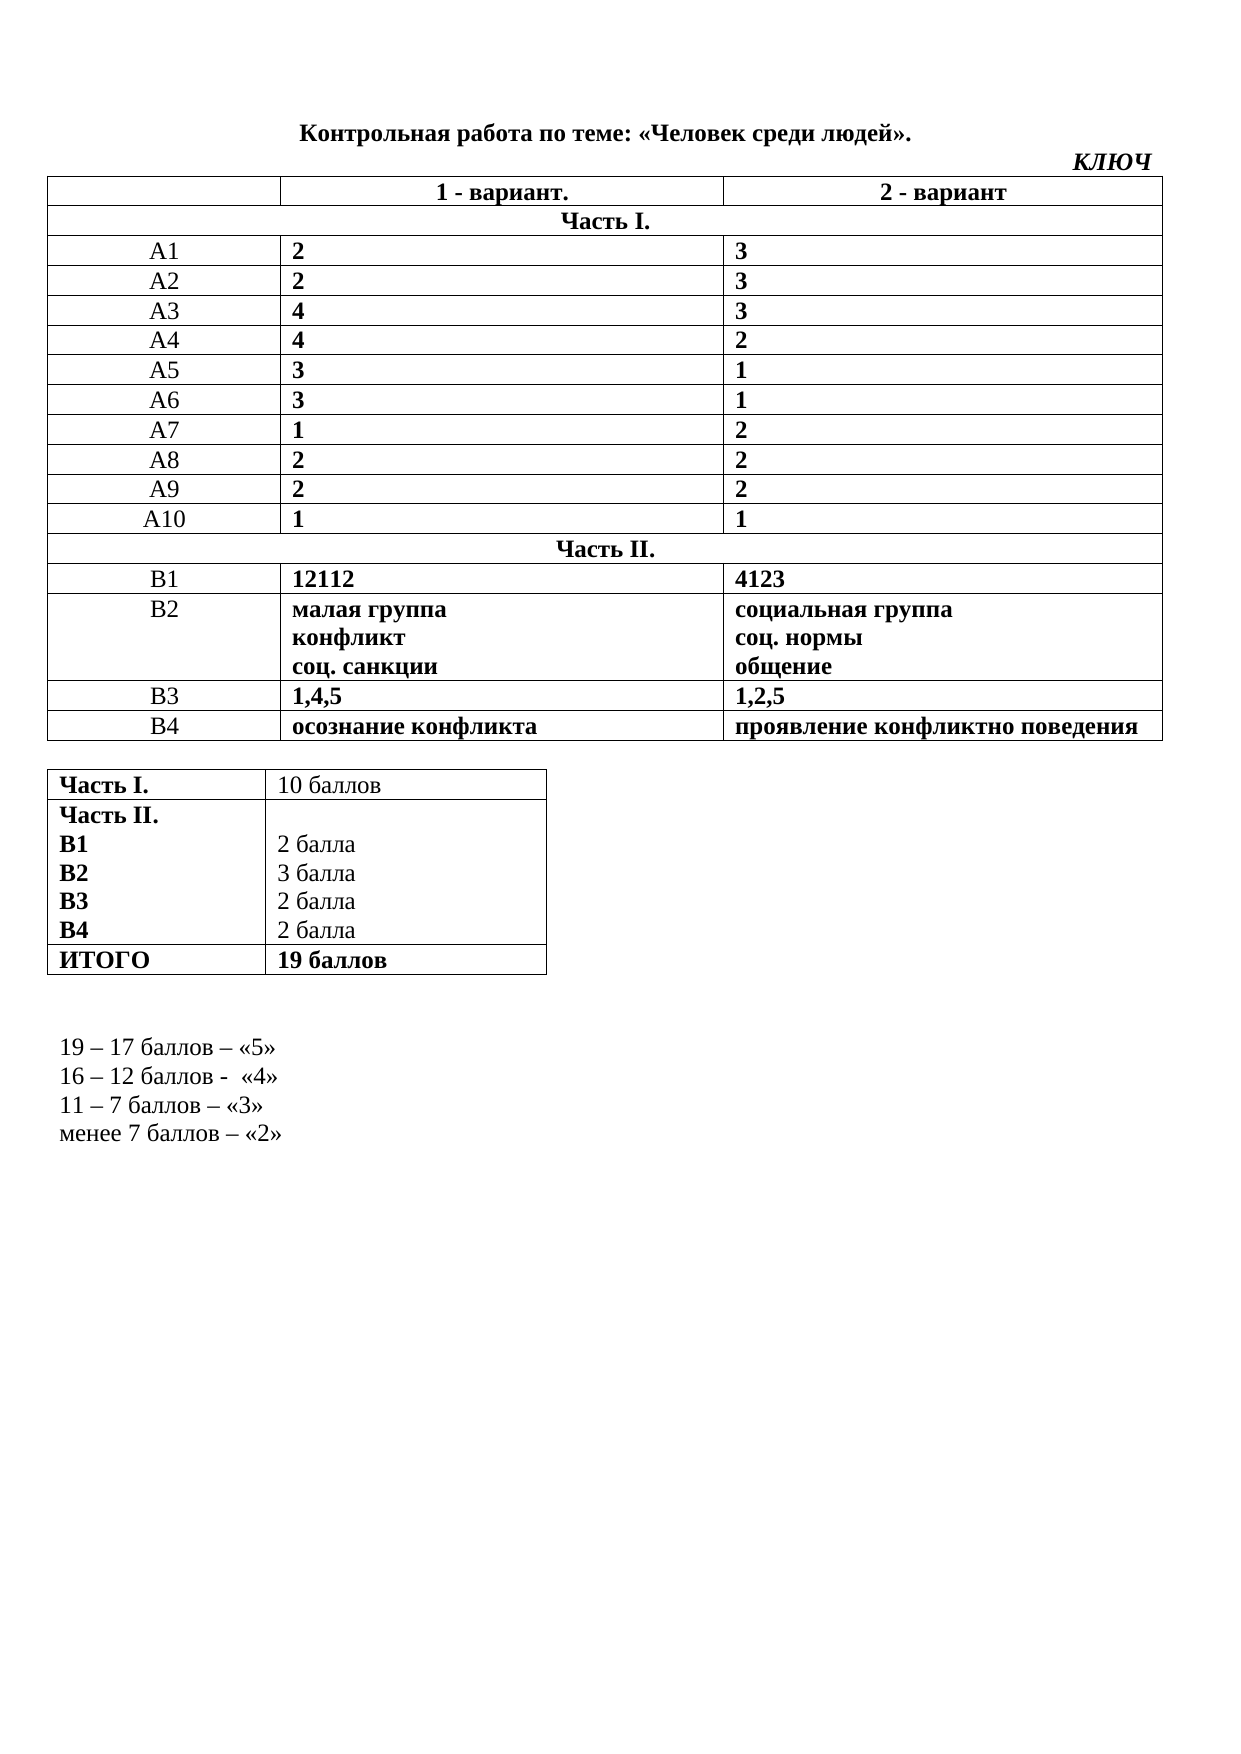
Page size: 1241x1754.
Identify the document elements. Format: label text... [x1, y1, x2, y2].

table_cell 2 [281, 475, 723, 503]
table_cell А4 [48, 326, 280, 354]
table_cell А3 [48, 296, 280, 324]
table_cell 3 [281, 355, 723, 384]
table_cell А8 [48, 445, 280, 473]
table_header [48, 177, 280, 205]
table_cell 2 [724, 415, 1162, 444]
table_header 10 баллов [266, 770, 546, 799]
table_cell 3 [724, 236, 1162, 265]
table_cell А2 [48, 266, 280, 295]
table_cell А9 [48, 475, 280, 503]
table_cell 1 [281, 504, 723, 533]
table_cell 4 [281, 296, 723, 324]
table_cell 1 [724, 355, 1162, 384]
table_cell осознание конфликта [281, 711, 723, 739]
table_cell 4 [281, 326, 723, 354]
table_header 1 - вариант. [281, 177, 723, 205]
text Контрольная работа по теме: «Человек среди людей». [59, 118, 1152, 147]
table_cell 2 [724, 326, 1162, 354]
table_cell 3 [724, 266, 1162, 295]
table_header Часть I. [48, 770, 265, 799]
table_cell Часть I. [48, 206, 1162, 235]
table_cell 1 [724, 504, 1162, 533]
text 19 – 17 баллов – «5» [59, 1032, 1152, 1061]
table_cell 1 [724, 385, 1162, 414]
table_cell А7 [48, 415, 280, 444]
table_cell В4 [48, 711, 280, 739]
table_cell 1,2,5 [724, 681, 1162, 710]
table_cell А6 [48, 385, 280, 414]
table_cell А1 [48, 236, 280, 265]
text менее 7 баллов – «2» [59, 1118, 1152, 1147]
table_cell Часть II. В1 В2 В3 В4 [48, 800, 265, 944]
table_cell А10 [48, 504, 280, 533]
table_cell В1 [48, 564, 280, 593]
table_cell А5 [48, 355, 280, 384]
text 16 – 12 баллов - «4» [59, 1061, 1152, 1090]
text 11 – 7 баллов – «3» [59, 1090, 1152, 1118]
table_cell 19 баллов [266, 945, 546, 974]
table_cell малая группа конфликт соц. санкции [281, 594, 723, 680]
table_cell 1,4,5 [281, 681, 723, 710]
table_cell 2 балла 3 балла 2 балла 2 балла [266, 800, 546, 944]
text КЛЮЧ [59, 147, 1152, 176]
table_cell 2 [724, 475, 1162, 503]
table_cell 2 [281, 445, 723, 473]
table_cell проявление конфликтно поведения [724, 711, 1162, 739]
table_cell ИТОГО [48, 945, 265, 974]
table_cell 3 [281, 385, 723, 414]
table_cell 2 [724, 445, 1162, 473]
table_cell 12112 [281, 564, 723, 593]
table_cell социальная группа соц. нормы общение [724, 594, 1162, 680]
table_cell Часть II. [48, 534, 1162, 563]
table_cell 2 [281, 236, 723, 265]
table_cell 3 [724, 296, 1162, 324]
table_cell В3 [48, 681, 280, 710]
table_cell 1 [281, 415, 723, 444]
table_cell 4123 [724, 564, 1162, 593]
table_cell 2 [281, 266, 723, 295]
table_cell В2 [48, 594, 280, 680]
table_header 2 - вариант [724, 177, 1162, 205]
